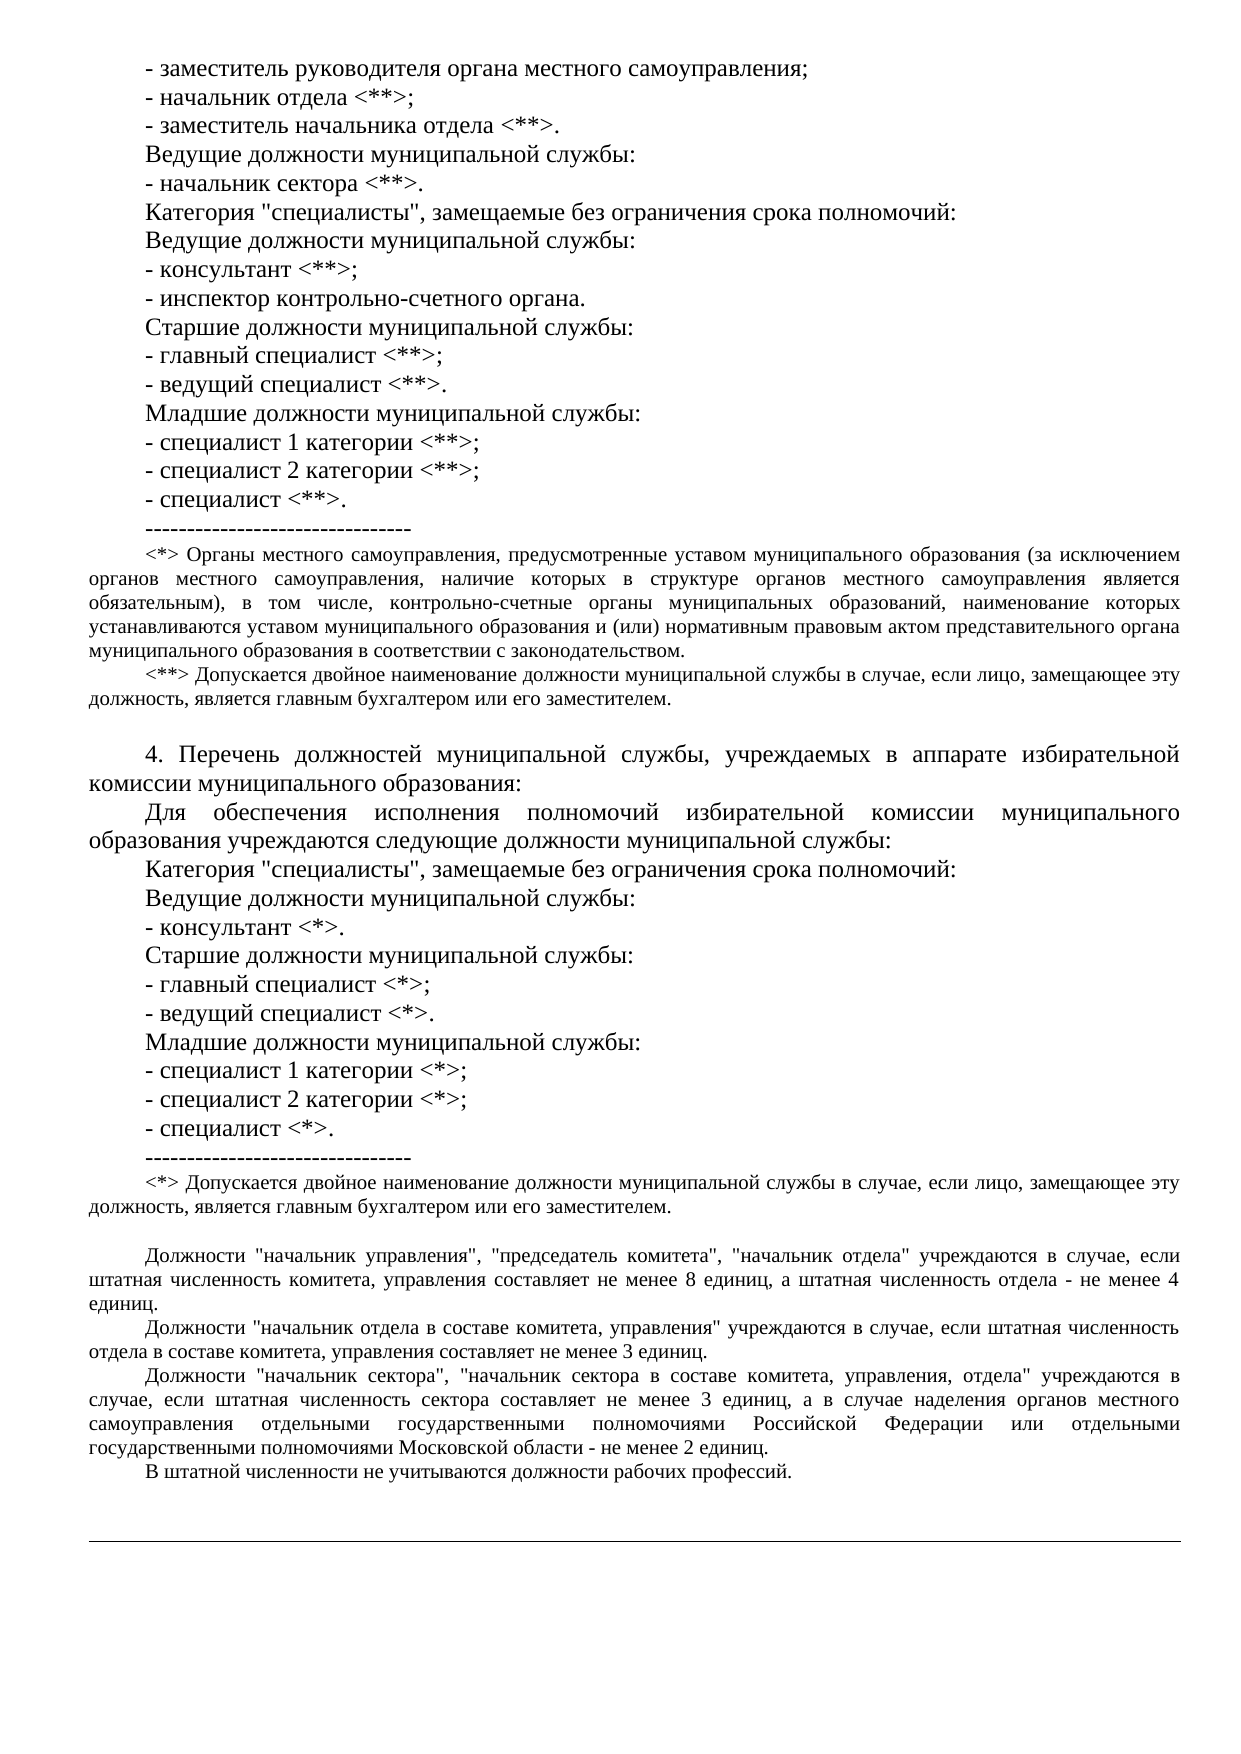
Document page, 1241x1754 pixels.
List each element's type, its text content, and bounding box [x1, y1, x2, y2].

text - консультант <**>; [89, 254, 1181, 283]
text - ведущий специалист <*>. [89, 998, 1181, 1027]
text Должности "начальник отдела в составе комитета, управления" учреждаются в случае, если штатная численность отдела в составе комитета, управления составляет не менее 3 единиц. [89, 1315, 1181, 1363]
text - специалист 2 категории <*>; [89, 1084, 1181, 1113]
text <*> Допускается двойное наименование должности муниципальной службы в случае, если лицо, замещающее эту должность, является главным бухгалтером или его заместителем. [89, 1170, 1181, 1218]
text Должности "начальник сектора", "начальник сектора в составе комитета, управления, отдела" учреждаются в случае, если штатная численность сектора составляет не менее 3 единиц, а в случае наделения органов местного самоуправления отдельными государственными полномочиями Российской Федерации или отдельными государственными полномочиями Московской области - не менее 2 единиц. [89, 1363, 1181, 1459]
text Категория "специалисты", замещаемые без ограничения срока полномочий: [89, 197, 1181, 226]
text 4. Перечень должностей муниципальной службы, учреждаемых в аппарате избирательной комиссии муниципального образования: [89, 739, 1181, 797]
text <*> Органы местного самоуправления, предусмотренные уставом муниципального образования (за исключением органов местного самоуправления, наличие которых в структуре органов местного самоуправления является обязательным), в том числе, контрольно-счетные органы муниципальных образований, наименование которых устанавливаются уставом муниципального образования и (или) нормативным правовым актом представительного органа муниципального образования в соответствии с законодательством. [89, 542, 1181, 662]
text Ведущие должности муниципальной службы: [89, 226, 1181, 254]
text - ведущий специалист <**>. [89, 369, 1181, 398]
text - инспектор контрольно-счетного органа. [89, 283, 1181, 312]
text - специалист <*>. [89, 1113, 1181, 1142]
text Младшие должности муниципальной службы: [89, 1027, 1181, 1055]
text - главный специалист <*>; [89, 969, 1181, 998]
text Старшие должности муниципальной службы: [89, 940, 1181, 969]
text -------------------------------- [89, 513, 1181, 542]
text В штатной численности не учитываются должности рабочих профессий. [89, 1459, 1181, 1483]
text - специалист <**>. [89, 484, 1181, 513]
text - консультант <*>. [89, 912, 1181, 940]
text - заместитель руководителя органа местного самоуправления; [89, 53, 1181, 82]
text Старшие должности муниципальной службы: [89, 312, 1181, 341]
text Младшие должности муниципальной службы: [89, 398, 1181, 427]
text Для обеспечения исполнения полномочий избирательной комиссии муниципального образования учреждаются следующие должности муниципальной службы: [89, 797, 1181, 854]
text - начальник отдела <**>; [89, 82, 1181, 111]
text - заместитель начальника отдела <**>. [89, 111, 1181, 139]
text Должности "начальник управления", "председатель комитета", "начальник отдела" учреждаются в случае, если штатная численность комитета, управления составляет не менее 8 единиц, а штатная численность отдела - не менее 4 единиц. [89, 1242, 1181, 1315]
text <**> Допускается двойное наименование должности муниципальной службы в случае, если лицо, замещающее эту должность, является главным бухгалтером или его заместителем. [89, 662, 1181, 710]
text - специалист 1 категории <*>; [89, 1055, 1181, 1084]
text Категория "специалисты", замещаемые без ограничения срока полномочий: [89, 854, 1181, 883]
text - специалист 2 категории <**>; [89, 456, 1181, 484]
text - начальник сектора <**>. [89, 168, 1181, 197]
text Ведущие должности муниципальной службы: [89, 883, 1181, 912]
text Ведущие должности муниципальной службы: [89, 139, 1181, 168]
text - специалист 1 категории <**>; [89, 427, 1181, 456]
text -------------------------------- [89, 1142, 1181, 1170]
text - главный специалист <**>; [89, 341, 1181, 369]
